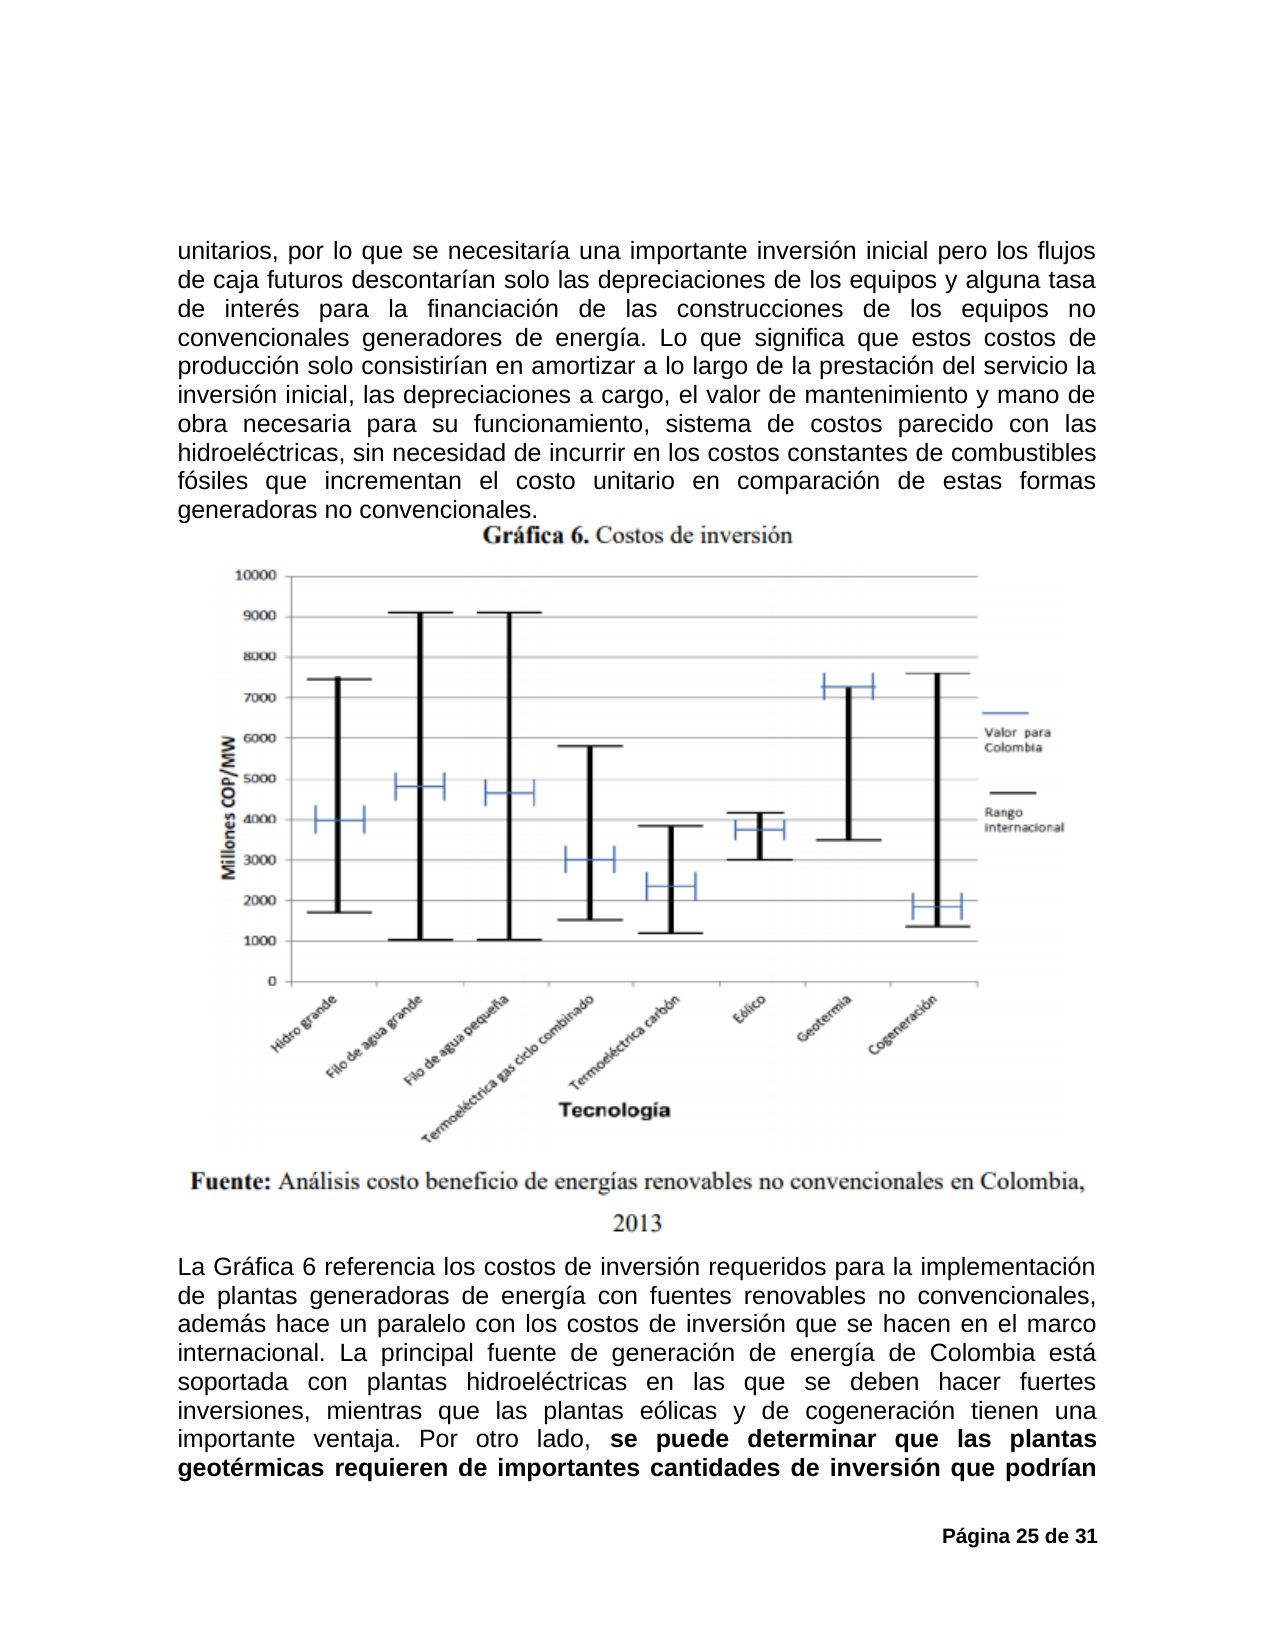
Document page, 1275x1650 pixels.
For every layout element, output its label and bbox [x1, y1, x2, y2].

text [177, 1252, 1098, 1482]
text [177, 236, 1098, 524]
picture [177, 523, 1093, 1252]
